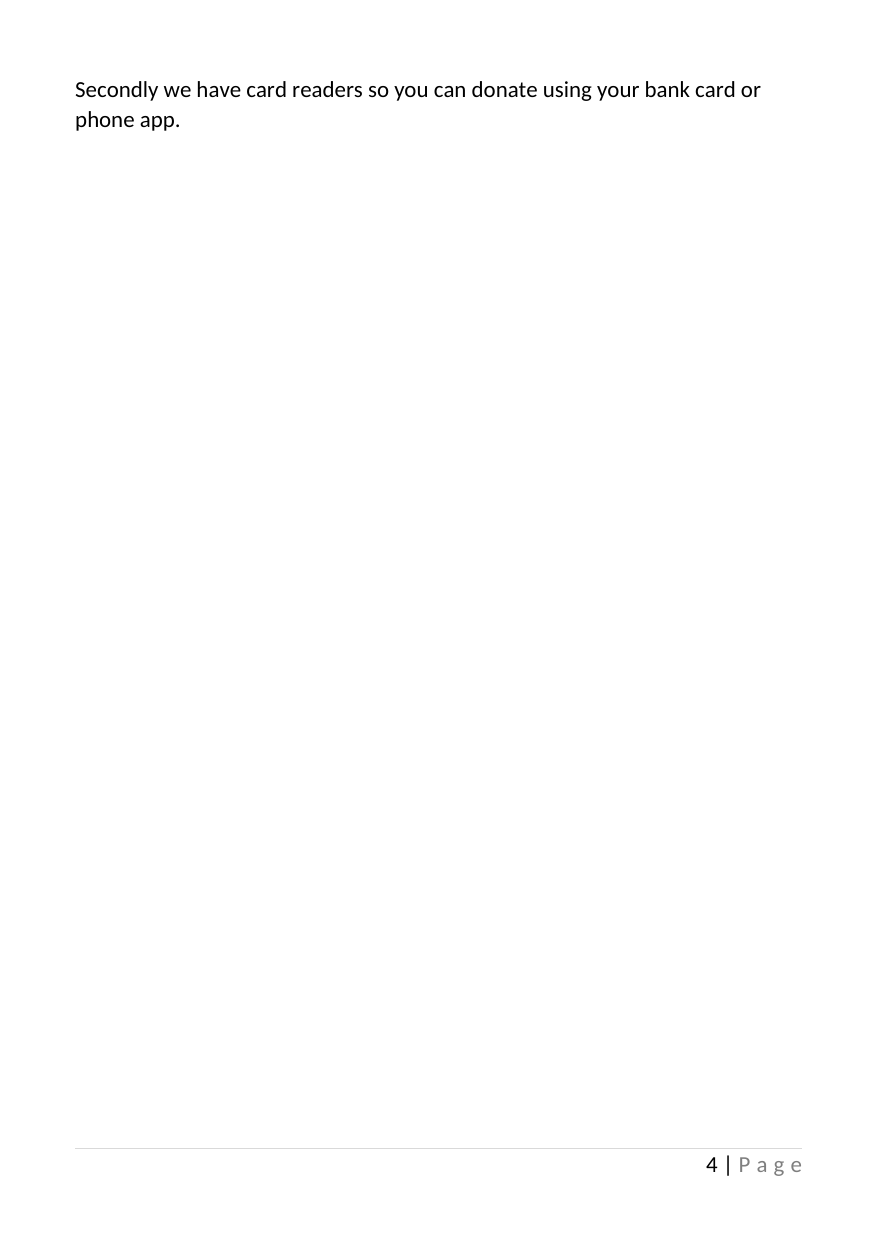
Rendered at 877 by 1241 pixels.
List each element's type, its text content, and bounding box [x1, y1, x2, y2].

text Secondly we have card readers so you can donate using your bank card or phone app. [75, 75, 802, 133]
